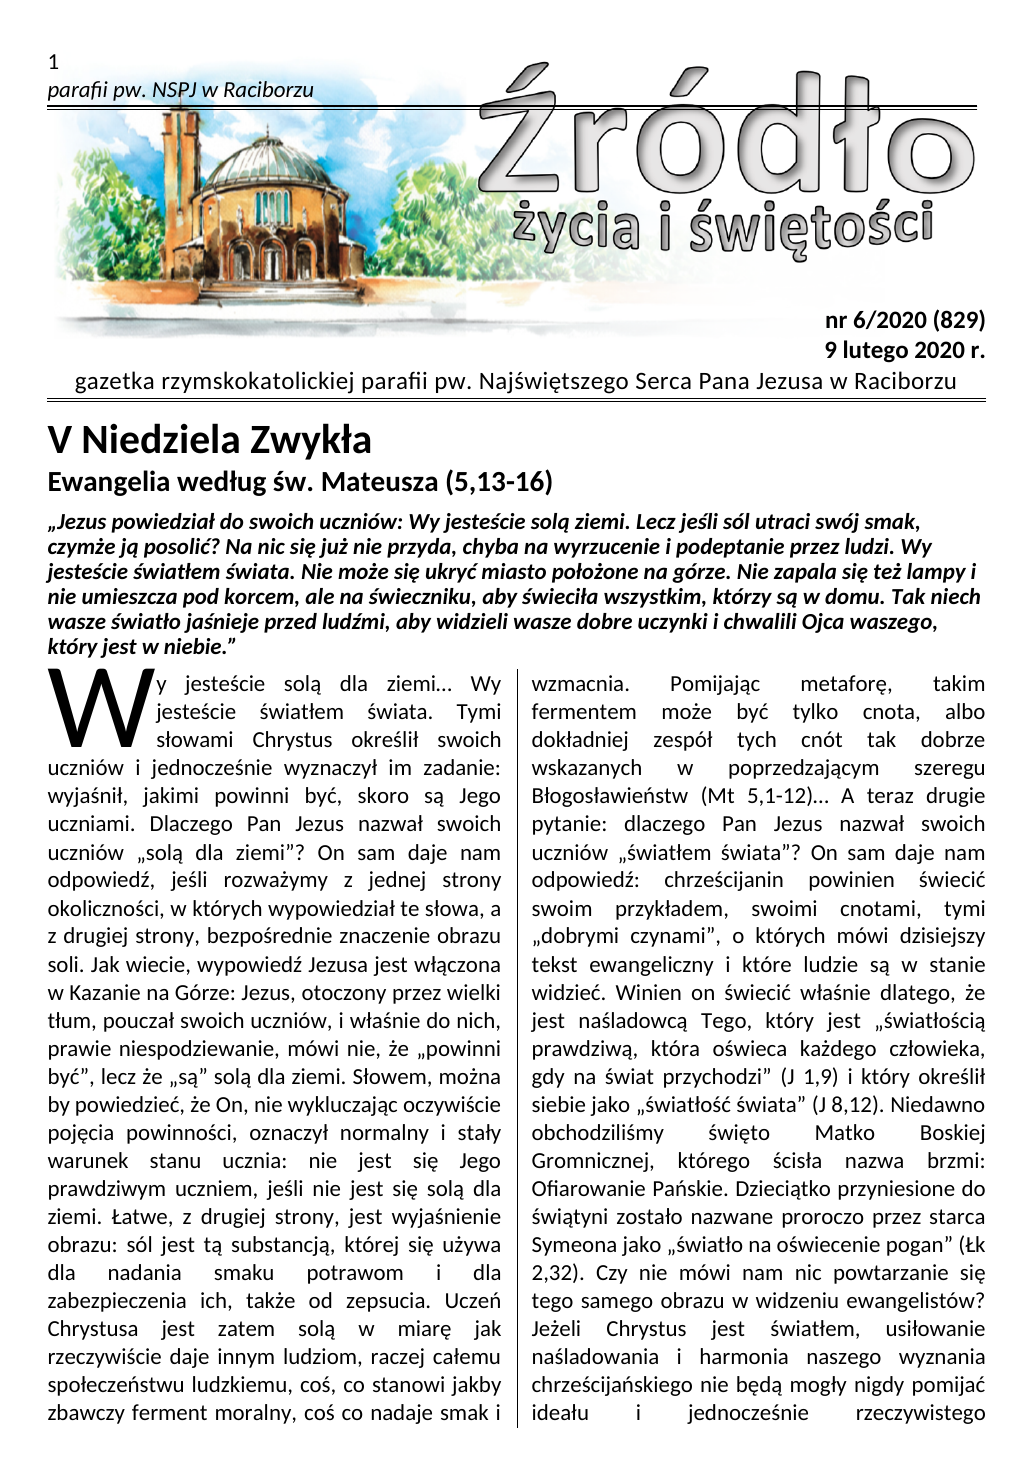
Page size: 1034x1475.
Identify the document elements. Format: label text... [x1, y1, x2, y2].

text nr 6/2020 (829) [47, 304, 986, 334]
text Ewangelia według św. Mateusza (5,13-16) [47, 463, 986, 499]
text „Jezus powiedział do swoich uczniów: Wy jesteście solą ziemi. Lecz jeśli sól utraci swój smak, czymże ją posolić? Na nic się już nie przyda, chyba na wyrzucenie i podeptanie przez ludzi. Wy jesteście światłem świata. Nie może się ukryć miasto położone na górze. Nie zapala się też lampy i nie umieszcza pod korcem, ale na świeczniku, aby świeciła wszystkim, którzy są w domu. Tak niech wasze światło jaśnieje przed ludźmi, aby widzieli wasze dobre uczynki i chwalili Ojca waszego, który jest w niebie.” [47, 509, 986, 659]
text gazetka rzymskokatolickiej parafii pw. Najświętszego Serca Pana Jezusa w Raciborzu [47, 365, 986, 398]
text V Niedziela Zwykła [47, 413, 986, 463]
text 9 lutego 2020 r. [47, 334, 986, 365]
picture [44, 47, 987, 356]
